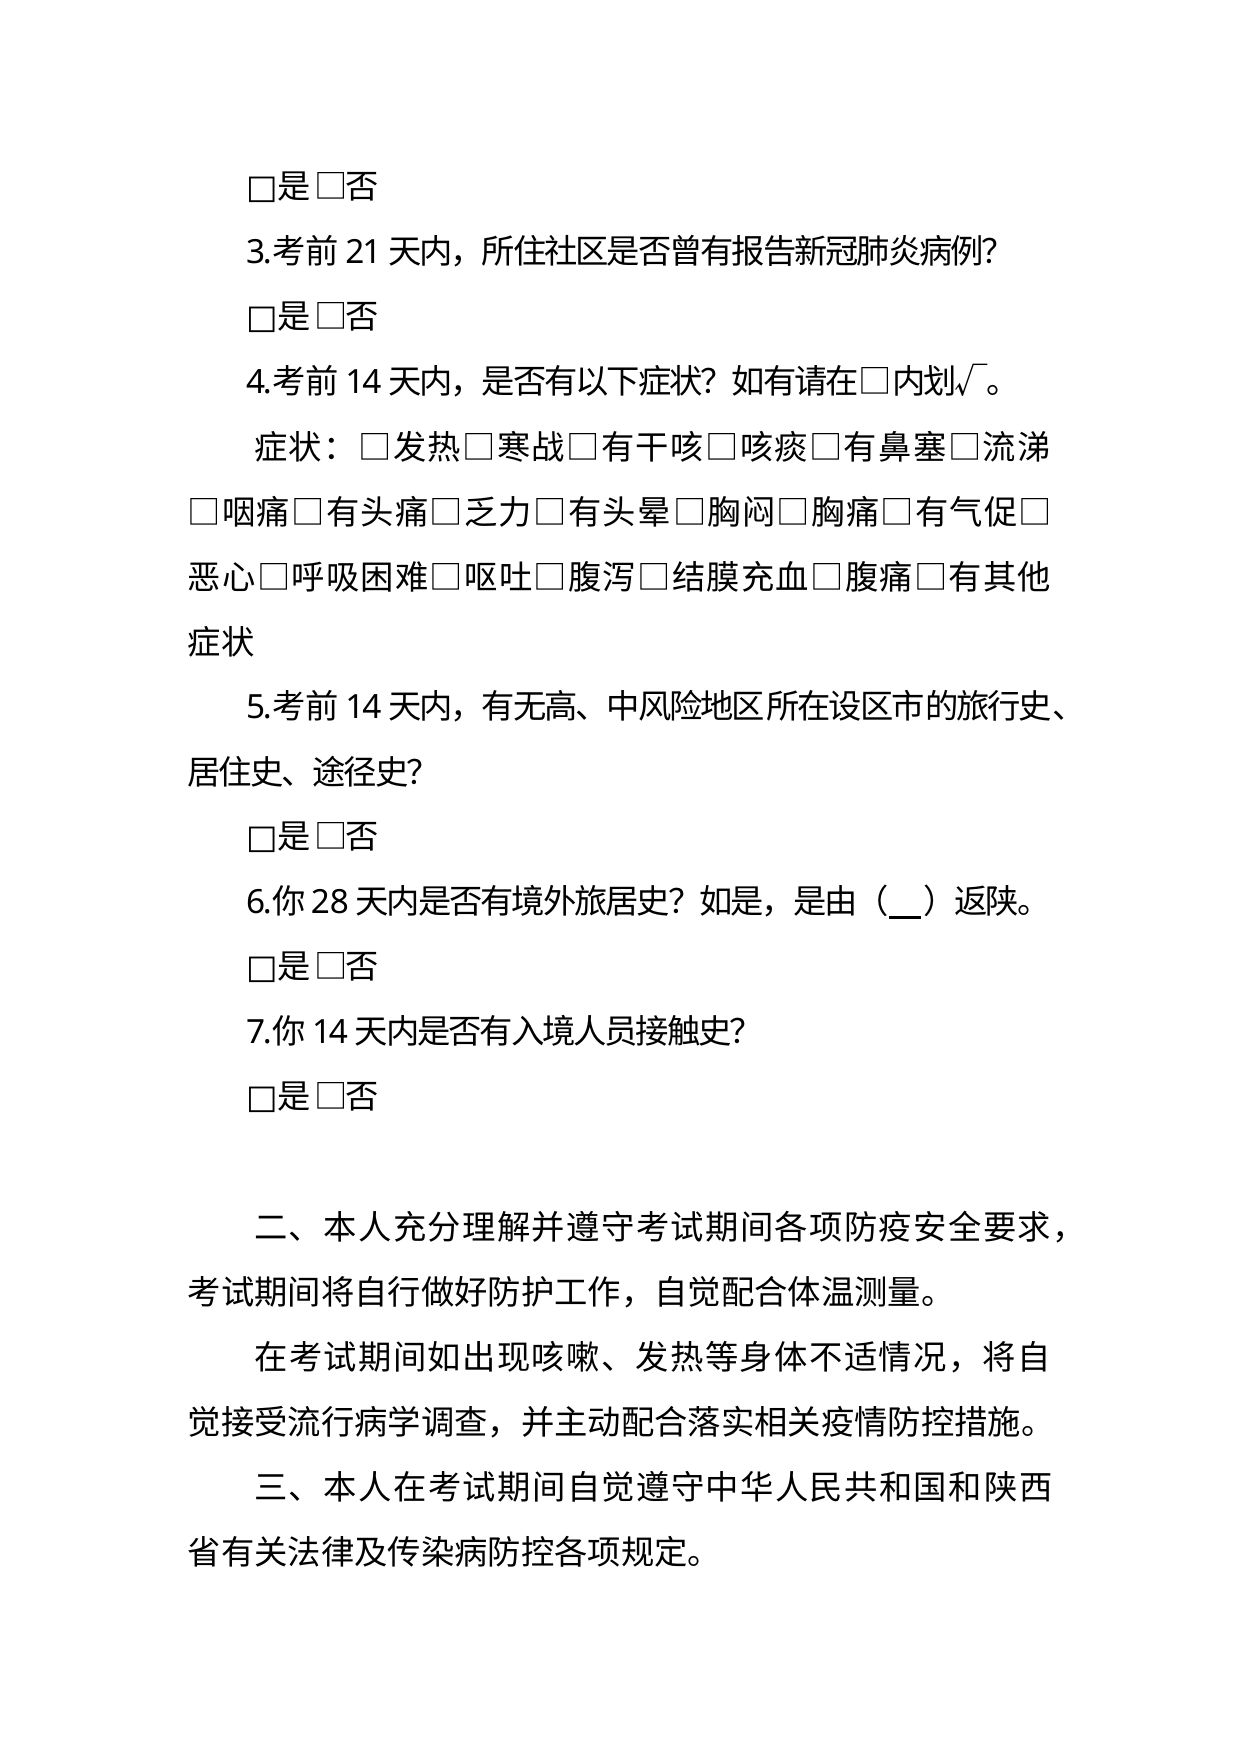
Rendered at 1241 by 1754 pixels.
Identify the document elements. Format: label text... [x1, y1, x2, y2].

text 4.考前14天内，是否有以下症状？如有请在□内划√。 [187, 347, 1053, 412]
text 三、本人在考试期间自觉遵守中华人民共和国和陕西省有关法律及传染病防控各项规定。 [187, 1452, 1053, 1582]
text 二、本人充分理解并遵守考试期间各项防疫安全要求，考试期间将自行做好防护工作，自觉配合体温测量。 [187, 1192, 1053, 1322]
text □是 □否 [187, 1062, 1053, 1127]
text 5.考前14天内，有无高、中风险地区所在设区市的旅行史、居住史、途径史？ [187, 672, 1053, 802]
text 症状：□发热□寒战□有干咳□咳痰□有鼻塞□流涕□咽痛□有头痛□乏力□有头晕□胸闷□胸痛□有气促□恶心□呼吸困难□呕吐□腹泻□结膜充血□腹痛□有其他症状 [187, 412, 1053, 672]
text □是 □否 [187, 932, 1053, 997]
text 6.你 28天内是否有境外旅居史？如是，是由（ ）返陕。 [187, 867, 1053, 932]
text 在考试期间如出现咳嗽、发热等身体不适情况，将自觉接受流行病学调查，并主动配合落实相关疫情防控措施。 [187, 1322, 1053, 1452]
text □是 □否 [187, 802, 1053, 867]
text □是 □否 [187, 282, 1053, 347]
text □是 □否 [187, 152, 1053, 217]
text 7.你14天内是否有入境人员接触史？ [187, 997, 1053, 1062]
text 3.考前21天内，所住社区是否曾有报告新冠肺炎病例？ [187, 217, 1053, 282]
